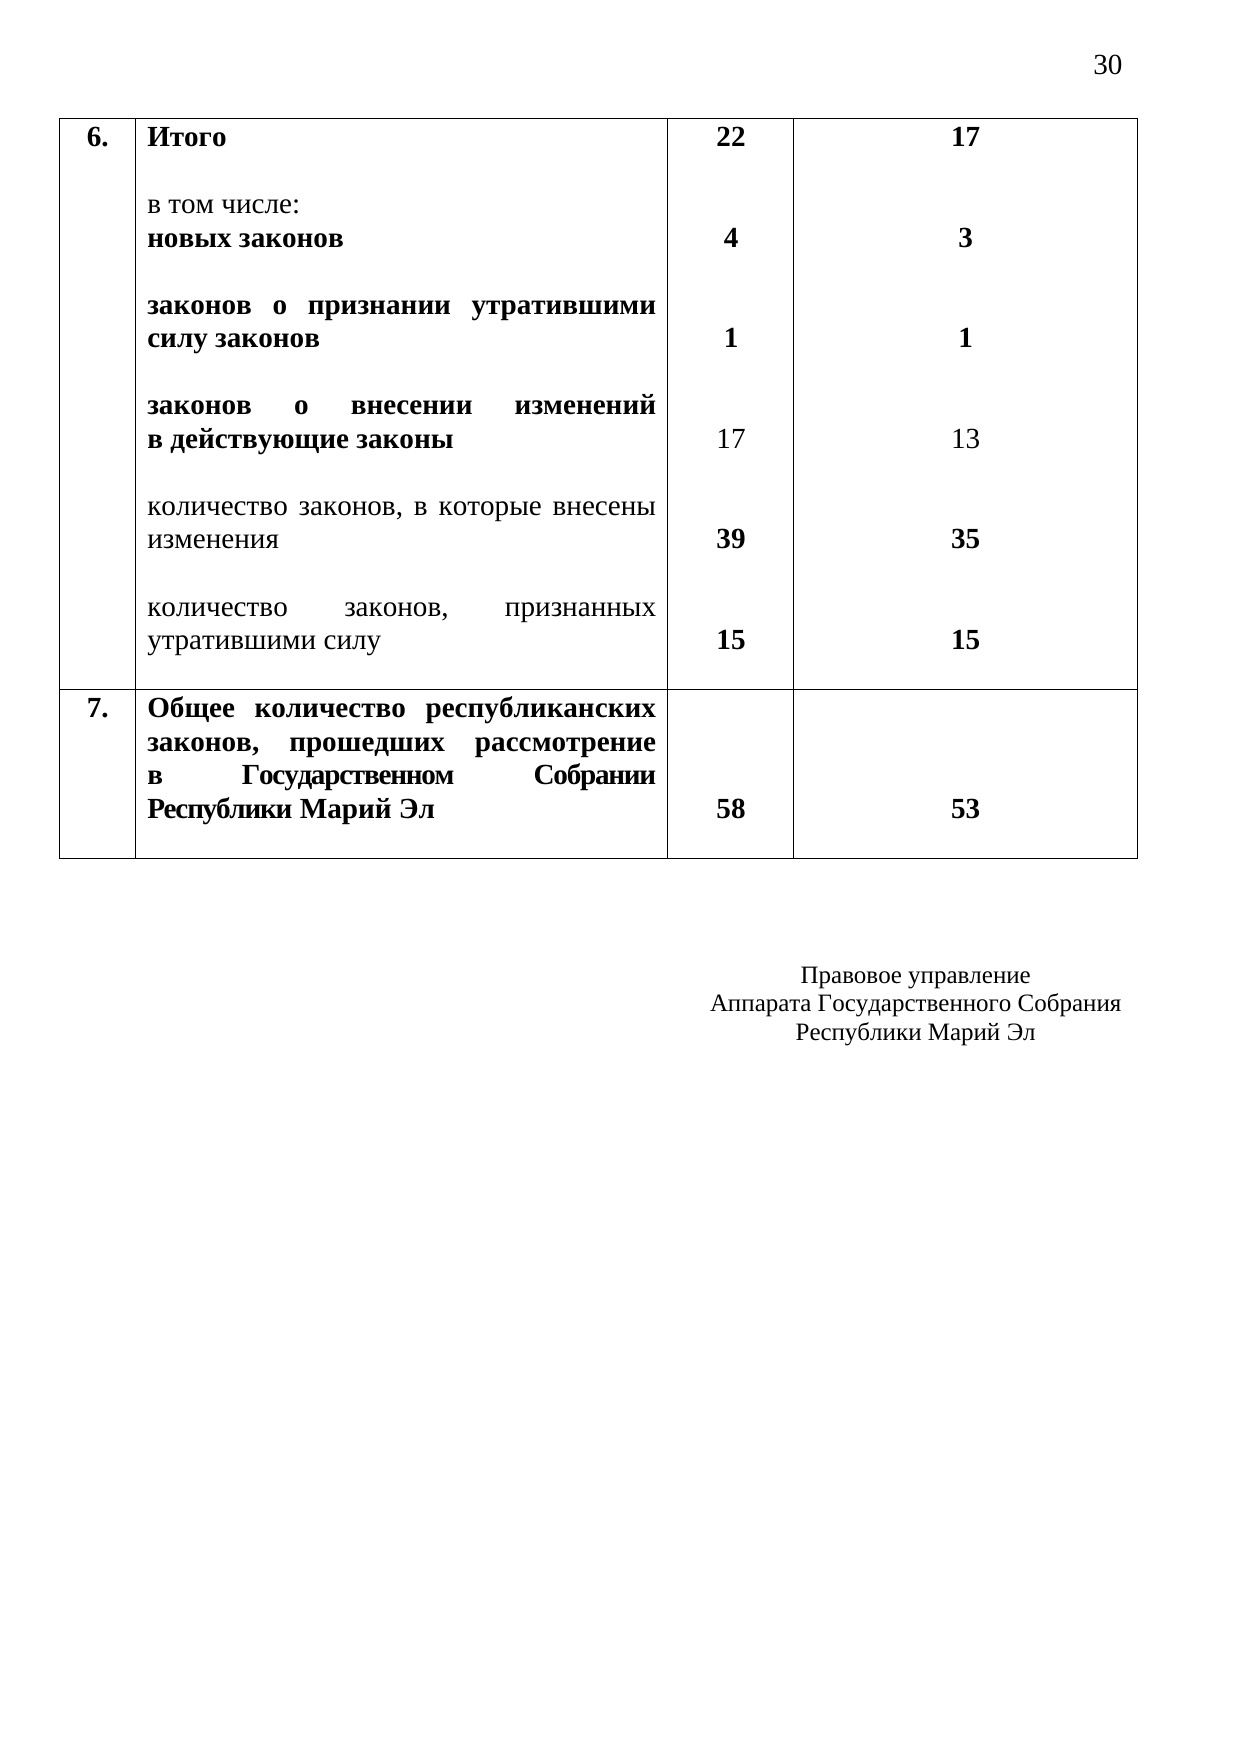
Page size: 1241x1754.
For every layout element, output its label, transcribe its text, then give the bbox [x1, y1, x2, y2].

text Республики Марий Эл [709, 1017, 1122, 1046]
table_cell 58 [668, 690, 793, 858]
table_cell 6. [60, 119, 135, 689]
text Аппарата Государственного Собрания [709, 988, 1122, 1017]
table_cell Итого в том числе: новых законов законов о признании утратившими силу законов законов о внесении изменений в действующие законы количество законов, в которые внесены изменения количество законов, признанных утратившими силу [136, 119, 667, 689]
table_cell 17 3 1 13 35 15 [794, 119, 1137, 689]
table_cell 22 4 1 17 39 15 [668, 119, 793, 689]
table_cell 53 [794, 690, 1137, 858]
text Правовое управление [709, 960, 1122, 988]
table_cell Общее количество республиканских законов, прошедших рассмотрение в Государственном Собрании Республики Марий Эл [136, 690, 667, 858]
table_cell 7. [60, 690, 135, 858]
